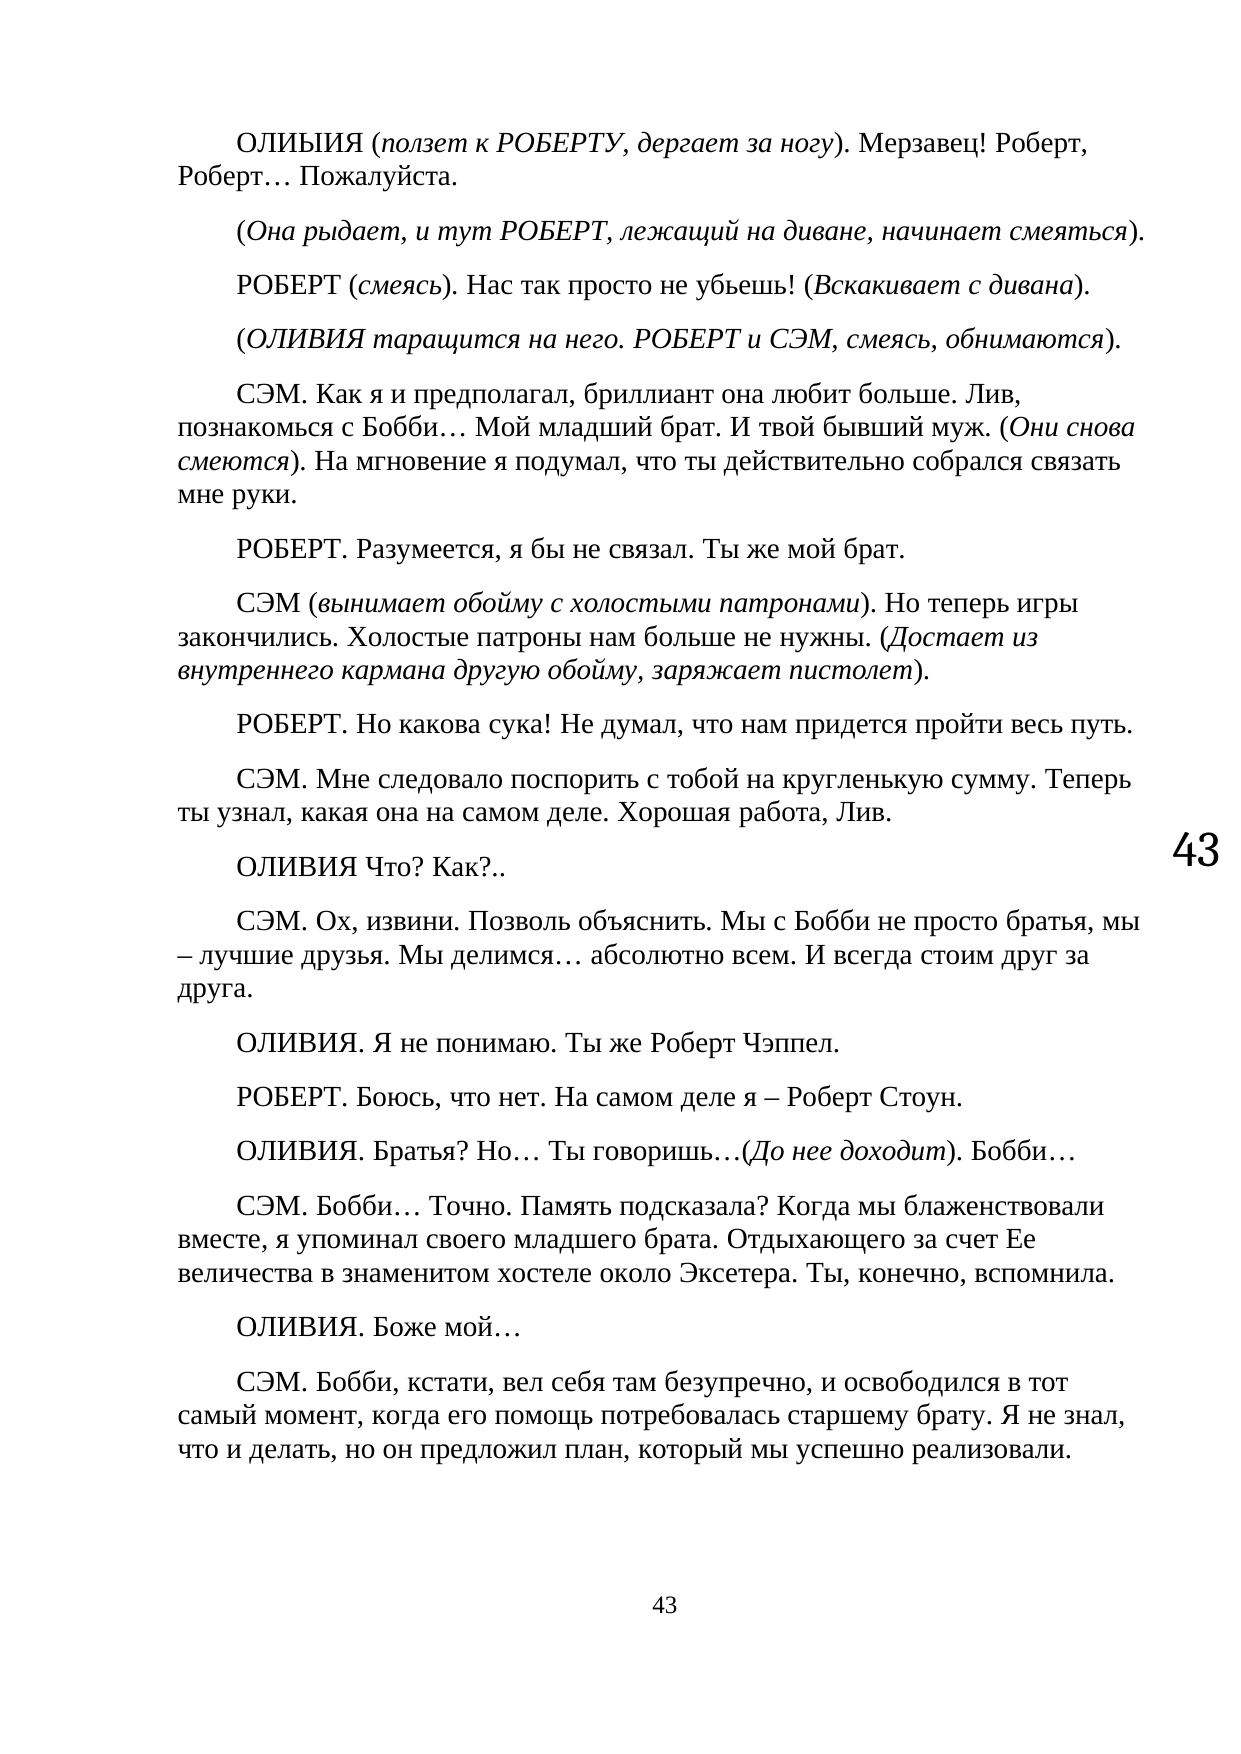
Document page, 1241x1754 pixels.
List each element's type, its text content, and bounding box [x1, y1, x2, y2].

text РОБЕРТ (смеясь). Нас так просто не убьешь! (Вскакивает с дивана). [177, 267, 1152, 301]
text ОЛИВИЯ. Я не понимаю. Ты же Роберт Чэппел. [177, 1025, 1152, 1058]
text СЭМ (вынимает обойму с холостыми патронами). Но теперь игры закончились. Холостые патроны нам больше не нужны. (Достает из внутреннего кармана другую обойму, заряжает пистолет). [177, 585, 1152, 686]
text СЭМ. Как я и предполагал, бриллиант она любит больше. Лив, познакомься с Бобби… Мой младший брат. И твой бывший муж. (Они снова смеются). На мгновение я подумал, что ты действительно собрался связать мне руки. [177, 376, 1152, 510]
text ОЛИЫИЯ (ползет к РОБЕРТУ, дергает за ногу). Мерзавец! Роберт, Роберт… Пожалуйста. [177, 125, 1152, 192]
text (Она рыдает, и тут РОБЕРТ, лежащий на диване, начинает смеяться). [177, 213, 1152, 246]
text РОБЕРТ. Но какова сука! Не думал, что нам придется пройти весь путь. [177, 707, 1152, 740]
text ОЛИВИЯ. Боже мой… [177, 1309, 1152, 1343]
text ОЛИВИЯ Что? Как?.. [177, 849, 1152, 883]
text РОБЕРТ. Разумеется, я бы не связал. Ты же мой брат. [177, 531, 1152, 564]
text РОБЕРТ. Боюсь, что нет. На самом деле я – Роберт Стоун. [177, 1079, 1152, 1113]
text СЭМ. Бобби, кстати, вел себя там безупречно, и освободился в тот самый момент, когда его помощь потребовалась старшему брату. Я не знал, что и делать, но он предложил план, который мы успешно реализовали. [177, 1364, 1152, 1464]
text СЭМ. Ох, извини. Позволь объяснить. Мы с Бобби не просто братья, мы – лучшие друзья. Мы делимся… абсолютно всем. И всегда стоим друг за друга. [177, 903, 1152, 1004]
text ОЛИВИЯ. Братья? Но… Ты говоришь…(До нее доходит). Бобби… [177, 1134, 1152, 1167]
text (ОЛИВИЯ таращится на него. РОБЕРТ и СЭМ, смеясь, обнимаются). [177, 322, 1152, 355]
text СЭМ. Мне следовало поспорить с тобой на кругленькую сумму. Теперь ты узнал, какая она на самом деле. Хорошая работа, Лив. [177, 761, 1152, 828]
text СЭМ. Бобби… Точно. Память подсказала? Когда мы блаженствовали вместе, я упоминал своего младшего брата. Отдыхающего за счет Ее величества в знаменитом хостеле около Эксетера. Ты, конечно, вспомнила. [177, 1188, 1152, 1289]
